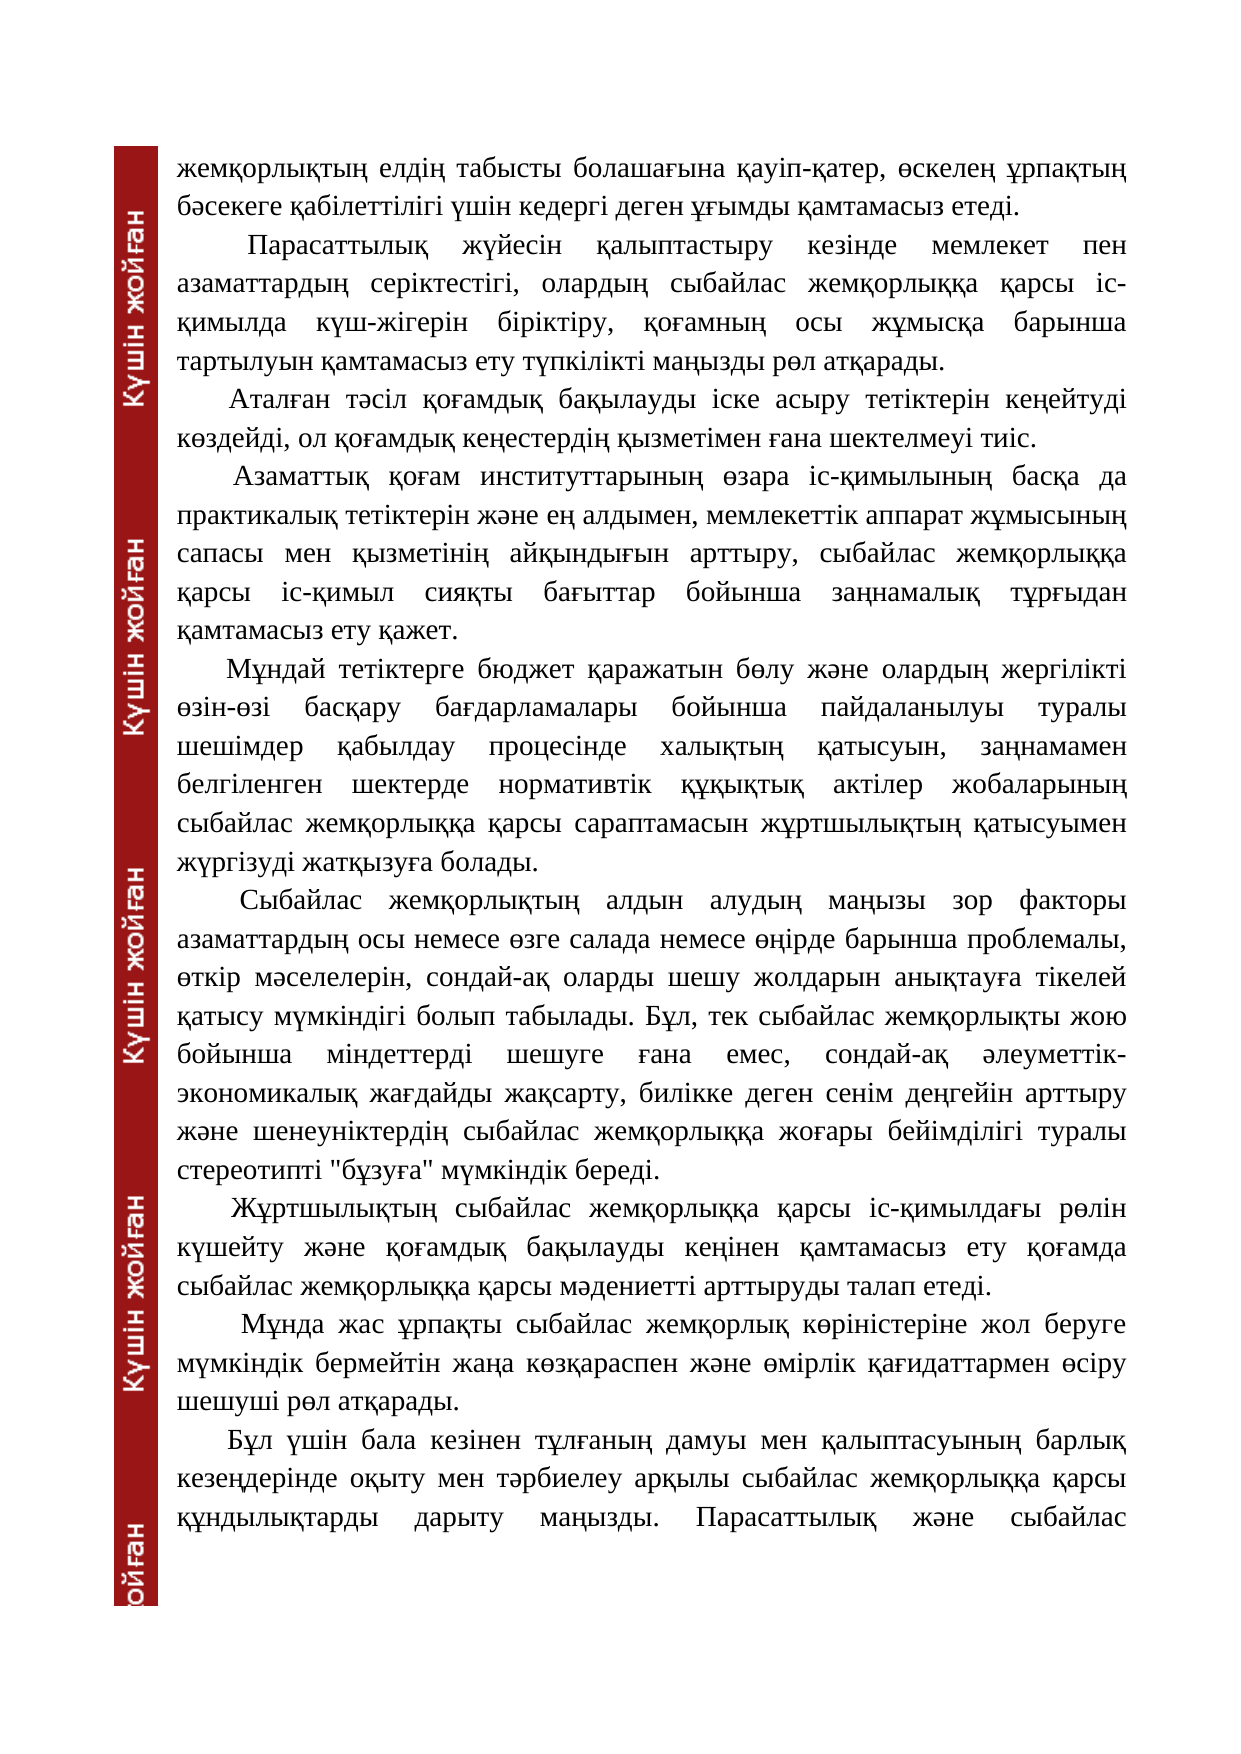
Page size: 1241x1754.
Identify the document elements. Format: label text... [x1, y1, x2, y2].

picture [114, 646, 158, 651]
text Парасаттылық жүйесін қалыптастыру кезінде мемлекет пен азаматтардың серіктестігі, олардың сыбайлас жемқорлыққа қарсы іс-қимылда күш-жігерін біріктіру, қоғамның осы жұмысқа барынша тартылуын қамтамасыз ету түпкілікті маңызды рөл атқарады. [112, 227, 1128, 376]
picture [114, 877, 158, 882]
text Аталған тәсіл қоғамдық бақылауды іске асыру тетіктерін кеңейтуді көздейді, ол қоғамдық кеңестердің қызметімен ғана шектелмеуі тиіс. [112, 381, 1128, 453]
picture [114, 222, 158, 227]
text Жұртшылықтың сыбайлас жемқорлыққа қарсы іс-қимылдағы рөлін күшейту және қоғамдық бақылауды кеңінен қамтамасыз ету қоғамда сыбайлас жемқорлыққа қарсы мәдениетті арттыруды талап етеді. [112, 1191, 1128, 1301]
picture [114, 376, 158, 381]
picture [114, 1532, 158, 1606]
text Мұнда жас ұрпақты сыбайлас жемқорлық көріністеріне жол беруге мүмкіндік бермейтін жаңа көзқараспен және өмірлік қағидаттармен өсіру шешуші рөл атқарады. [112, 1306, 1128, 1417]
picture [114, 1417, 158, 1422]
text Азаматтық қоғам институттарының өзара іс-қимылының басқа да практикалық тетіктерін және ең алдымен, мемлекеттік аппарат жұмысының сапасы мен қызметінің айқындығын арттыру, сыбайлас жемқорлыққа қарсы іс-қимыл сияқты бағыттар бойынша заңнамалық тұрғыдан қамтамасыз ету қажет. [112, 458, 1128, 646]
picture [114, 453, 158, 458]
picture [114, 1186, 158, 1191]
picture [114, 1301, 158, 1306]
text Мұндай тетіктерге бюджет қаражатын бөлу және олардың жергілікті өзін-өзі басқару бағдарламалары бойынша пайдаланылуы туралы шешімдер қабылдау процесінде халықтың қатысуын, заңнамамен белгіленген шектерде нормативтік құқықтық актілер жобаларының сыбайлас жемқорлыққа қарсы сараптамасын жұртшылықтың қатысуымен жүргізуді жатқызуға болады. [112, 651, 1128, 877]
picture [114, 146, 158, 150]
text Сыбайлас жемқорлықтың алдын алудың маңызы зор факторы азаматтардың осы немесе өзге салада немесе өңірде барынша проблемалы, өткір мәселелерін, сондай-ақ оларды шешу жолдарын анықтауға тікелей қатысу мүмкіндігі болып табылады. Бұл, тек сыбайлас жемқорлықты жою бойынша міндеттерді шешуге ғана емес, сондай-ақ әлеуметтік-экономикалық жағдайды жақсарту, билікке деген сенім деңгейін арттыру және шенеуніктердің сыбайлас жемқорлыққа жоғары бейімділігі туралы стереотипті "бұзуға" мүмкіндік береді. [112, 882, 1128, 1186]
